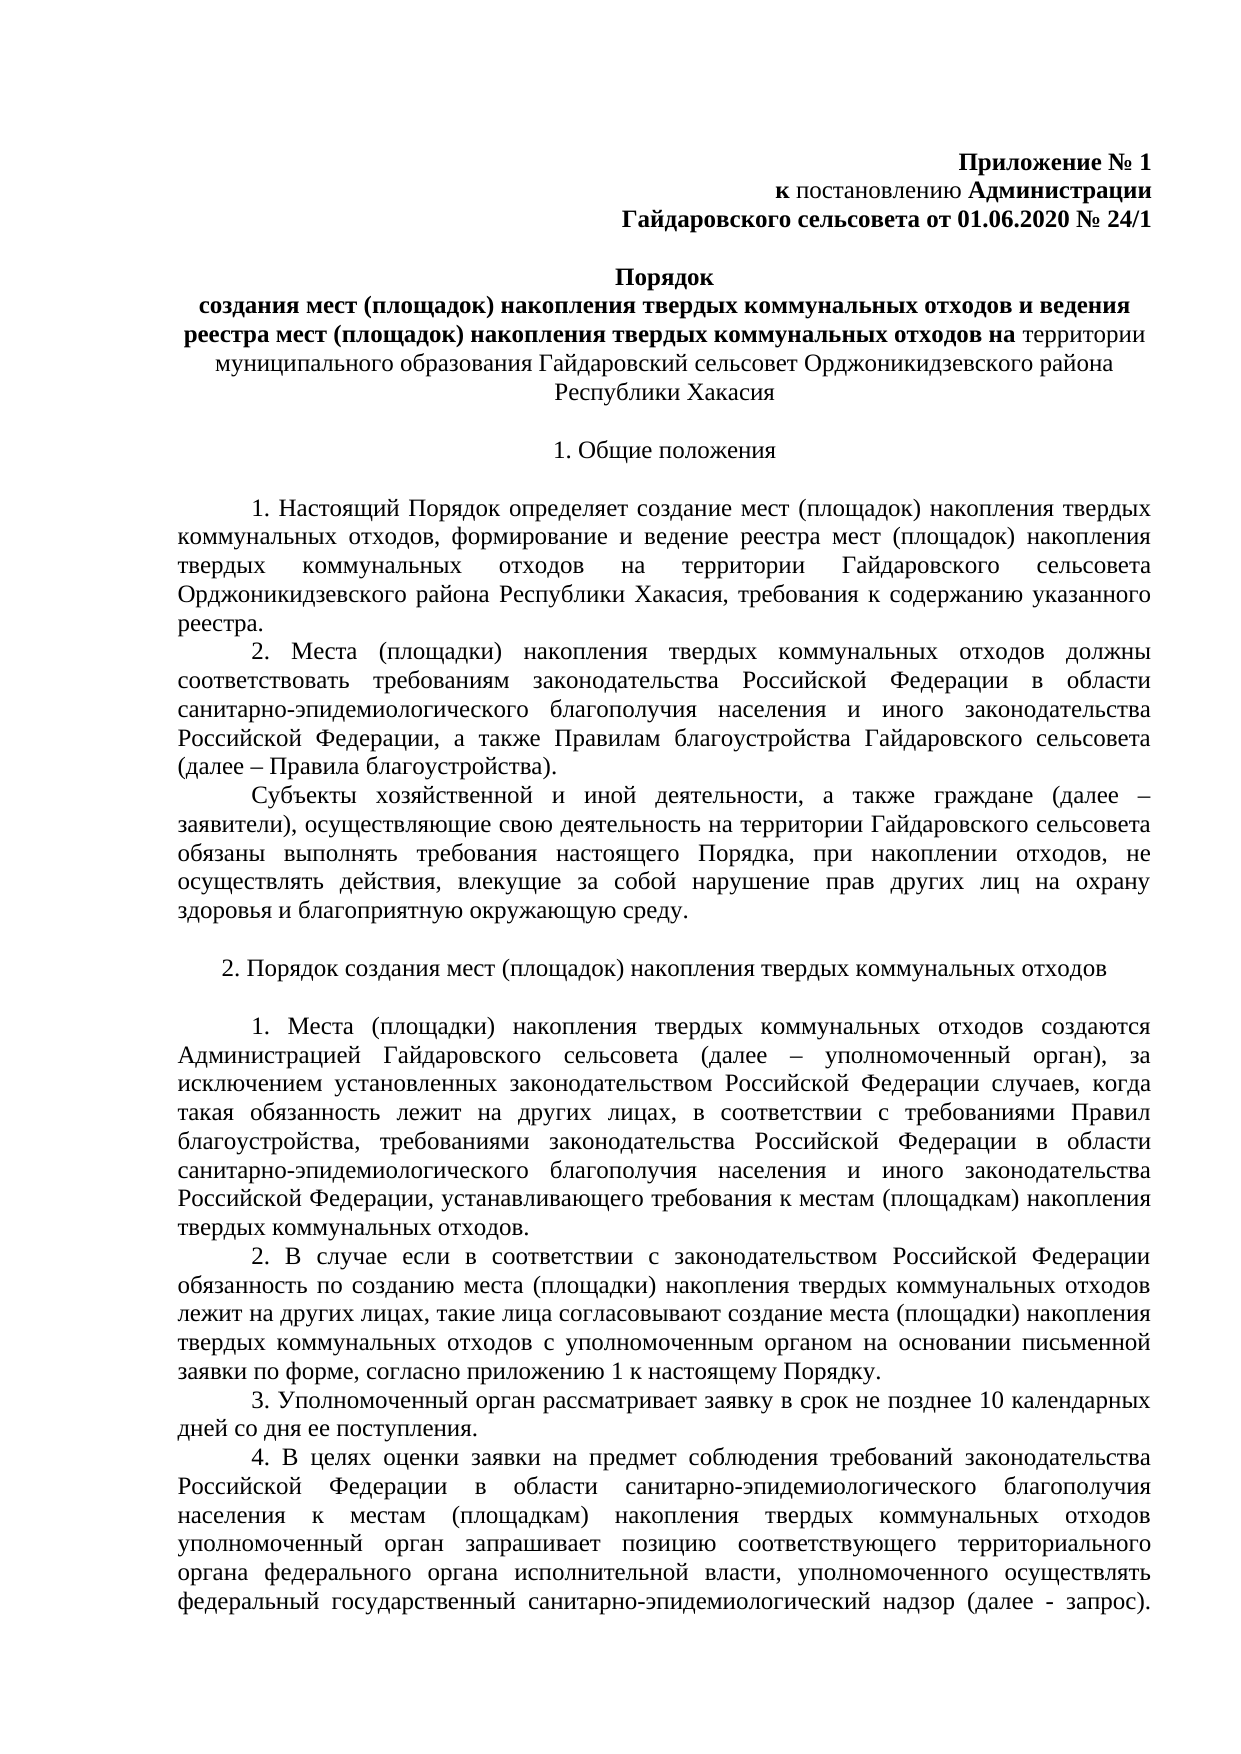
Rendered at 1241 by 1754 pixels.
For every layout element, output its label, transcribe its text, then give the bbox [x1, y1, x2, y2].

text Субъекты хозяйственной и иной деятельности, а также граждане (далее – заявители), осуществляющие свою деятельность на территории Гайдаровского сельсовета обязаны выполнять требования настоящего Порядка, при накоплении отходов, не осуществлять действия, влекущие за собой нарушение прав других лиц на охрану здоровья и благоприятную окружающую среду. [177, 780, 1152, 924]
text Гайдаровского сельсовета от 01.06.2020 № 24/1 [177, 204, 1152, 233]
text 2. Порядок создания мест (площадок) накопления твердых коммунальных отходов [177, 953, 1152, 982]
text 1. Общие положения [177, 435, 1152, 463]
text 3. Уполномоченный орган рассматривает заявку в срок не позднее 10 календарных дней со дня ее поступления. [177, 1385, 1152, 1442]
text Приложение № 1 [177, 147, 1152, 176]
text 2. В случае если в соответствии с законодательством Российской Федерации обязанность по созданию места (площадки) накопления твердых коммунальных отходов лежит на других лицах, такие лица согласовывают создание места (площадки) накопления твердых коммунальных отходов с уполномоченным органом на основании письменной заявки по форме, согласно приложению 1 к настоящему Порядку. [177, 1241, 1152, 1385]
text 1. Настоящий Порядок определяет создание мест (площадок) накопления твердых коммунальных отходов, формирование и ведение реестра мест (площадок) накопления твердых коммунальных отходов на территории Гайдаровского сельсовета Орджоникидзевского района Республики Хакасия, требования к содержанию указанного реестра. [177, 493, 1152, 636]
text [177, 1442, 1152, 1615]
text Порядок [177, 262, 1152, 291]
text к постановлению Администрации [177, 176, 1152, 204]
text 1. Места (площадки) накопления твердых коммунальных отходов создаются Администрацией Гайдаровского сельсовета (далее – уполномоченный орган), за исключением установленных законодательством Российской Федерации случаев, когда такая обязанность лежит на других лицах, в соответствии с требованиями Правил благоустройства, требованиями законодательства Российской Федерации в области санитарно-эпидемиологического благополучия населения и иного законодательства Российской Федерации, устанавливающего требования к местам (площадкам) накопления твердых коммунальных отходов. [177, 1011, 1152, 1241]
text 2. Места (площадки) накопления твердых коммунальных отходов должны соответствовать требованиям законодательства Российской Федерации в области санитарно-эпидемиологического благополучия населения и иного законодательства Российской Федерации, а также Правилам благоустройства Гайдаровского сельсовета (далее – Правила благоустройства). [177, 636, 1152, 780]
text создания мест (площадок) накопления твердых коммунальных отходов и ведения реестра мест (площадок) накопления твердых коммунальных отходов на территории муниципального образования Гайдаровский сельсовет Орджоникидзевского района Республики Хакасия [177, 291, 1152, 406]
